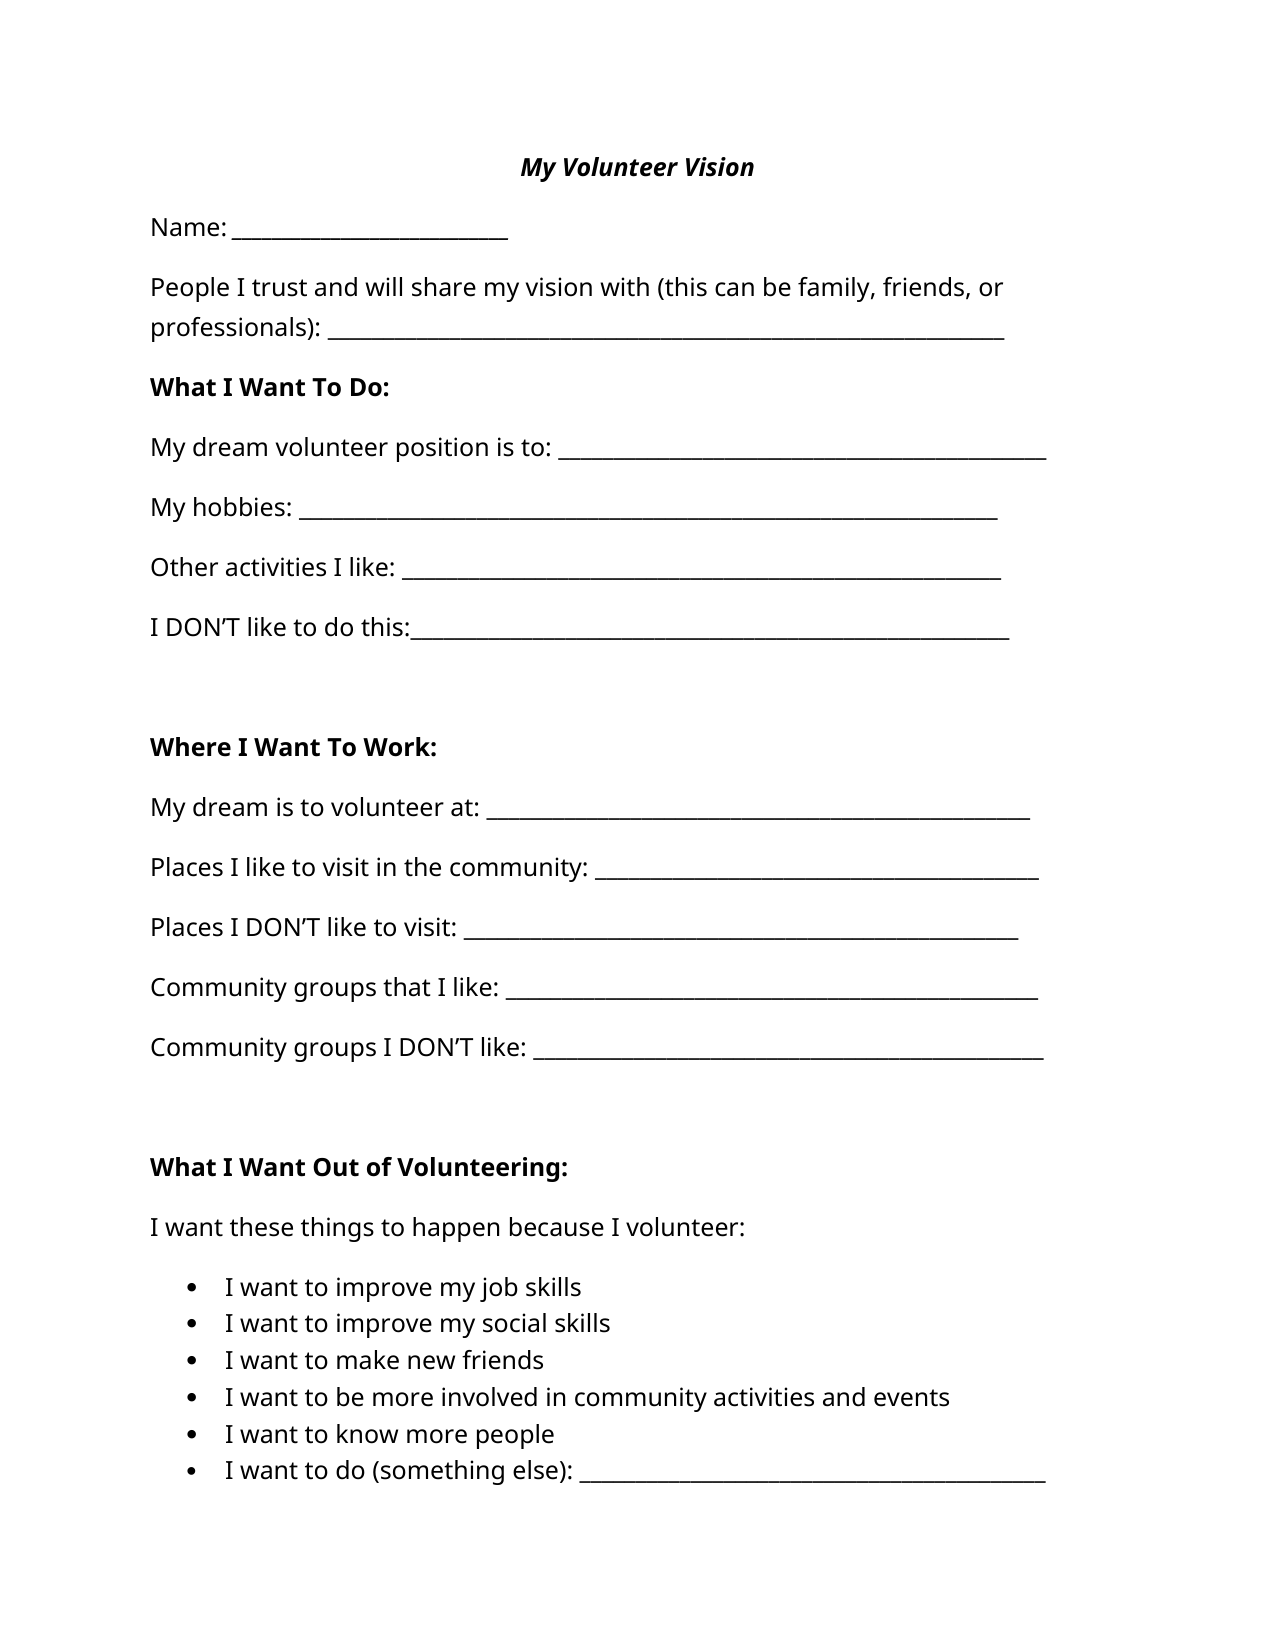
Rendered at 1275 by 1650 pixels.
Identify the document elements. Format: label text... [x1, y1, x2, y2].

list I want to improve my job skills [187, 1269, 1125, 1303]
list I want to make new friends [187, 1343, 1125, 1377]
text My dream volunteer position is to: ____________________________________________ [150, 429, 1125, 463]
text My hobbies: _______________________________________________________________ [150, 489, 1125, 523]
text Name: ____________________________ [150, 210, 1125, 244]
text I DON’T like to do this:______________________________________________________ [150, 609, 1125, 643]
text Places I like to visit in the community: ________________________________________ [150, 849, 1125, 883]
text My dream is to volunteer at: _________________________________________________ [150, 789, 1125, 823]
text Places I DON’T like to visit: __________________________________________________ [150, 909, 1125, 943]
list I want to improve my social skills [187, 1306, 1125, 1340]
text My Volunteer Vision [150, 150, 1125, 184]
list I want to do (something else): __________________________________________ [187, 1453, 1125, 1487]
text Community groups I DON’T like: ______________________________________________ [150, 1029, 1125, 1063]
text What I Want Out of Volunteering: [150, 1149, 1125, 1183]
list I want to know more people [187, 1416, 1125, 1450]
text People I trust and will share my vision with (this can be family, friends, or professionals): _____________________________________________________________ [150, 270, 1125, 343]
text Where I Want To Work: [150, 729, 1125, 763]
text Community groups that I like: ________________________________________________ [150, 969, 1125, 1003]
text I want these things to happen because I volunteer: [150, 1209, 1125, 1243]
text What I Want To Do: [150, 369, 1125, 403]
list I want to be more involved in community activities and events [187, 1379, 1125, 1413]
text Other activities I like: ______________________________________________________ [150, 549, 1125, 583]
